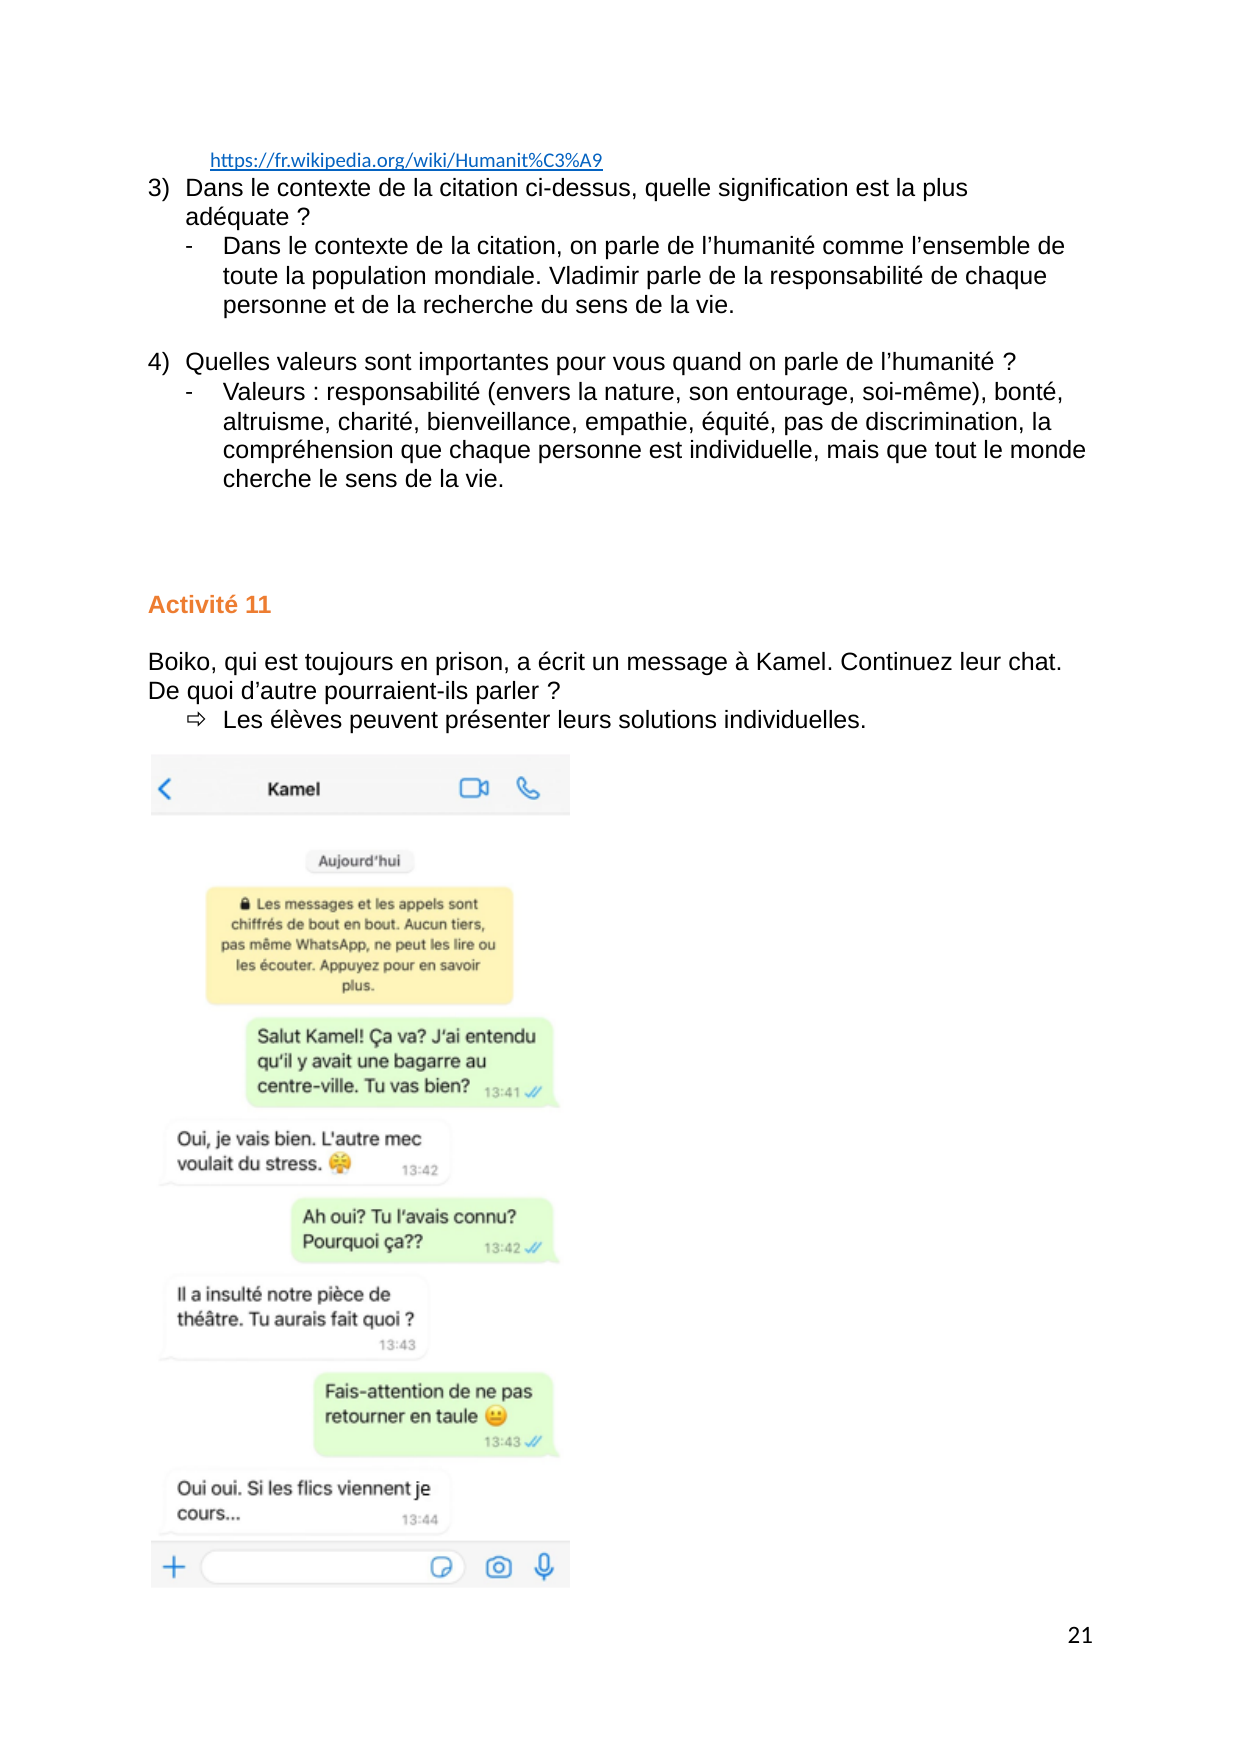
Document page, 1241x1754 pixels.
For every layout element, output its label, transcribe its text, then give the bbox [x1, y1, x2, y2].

list Boiko, qui est toujours en prison, a écrit un message à Kamel. Continuez leur chat. De quoi d’autre pourraient-ils parler ? [148, 647, 1093, 705]
text https://fr.wikipedia.org/wiki/Humanit%C3%A9 [148, 148, 1093, 173]
list Les élèves peuvent présenter leurs solutions individuelles. [185, 705, 1093, 733]
list Activité 11 [148, 590, 1093, 618]
list Dans le contexte de la citation ci-dessus, quelle signification est la plus adéquate ? [148, 173, 1093, 231]
list Quelles valeurs sont importantes pour vous quand on parle de l’humanité ? [148, 347, 1093, 376]
list Dans le contexte de la citation, on parle de l’humanité comme l’ensemble de toute la population mondiale. Vladimir parle de la responsabilité de chaque personne et de la recherche du sens de la vie. [185, 231, 1093, 318]
list Valeurs : responsabilité (envers la nature, son entourage, soi-même), bonté, altruisme, charité, bienveillance, empathie, équité, pas de discrimination, la compréhension que chaque personne est individuelle, mais que tout le monde cherche le sens de la vie. [185, 376, 1093, 493]
picture [151, 750, 570, 1591]
